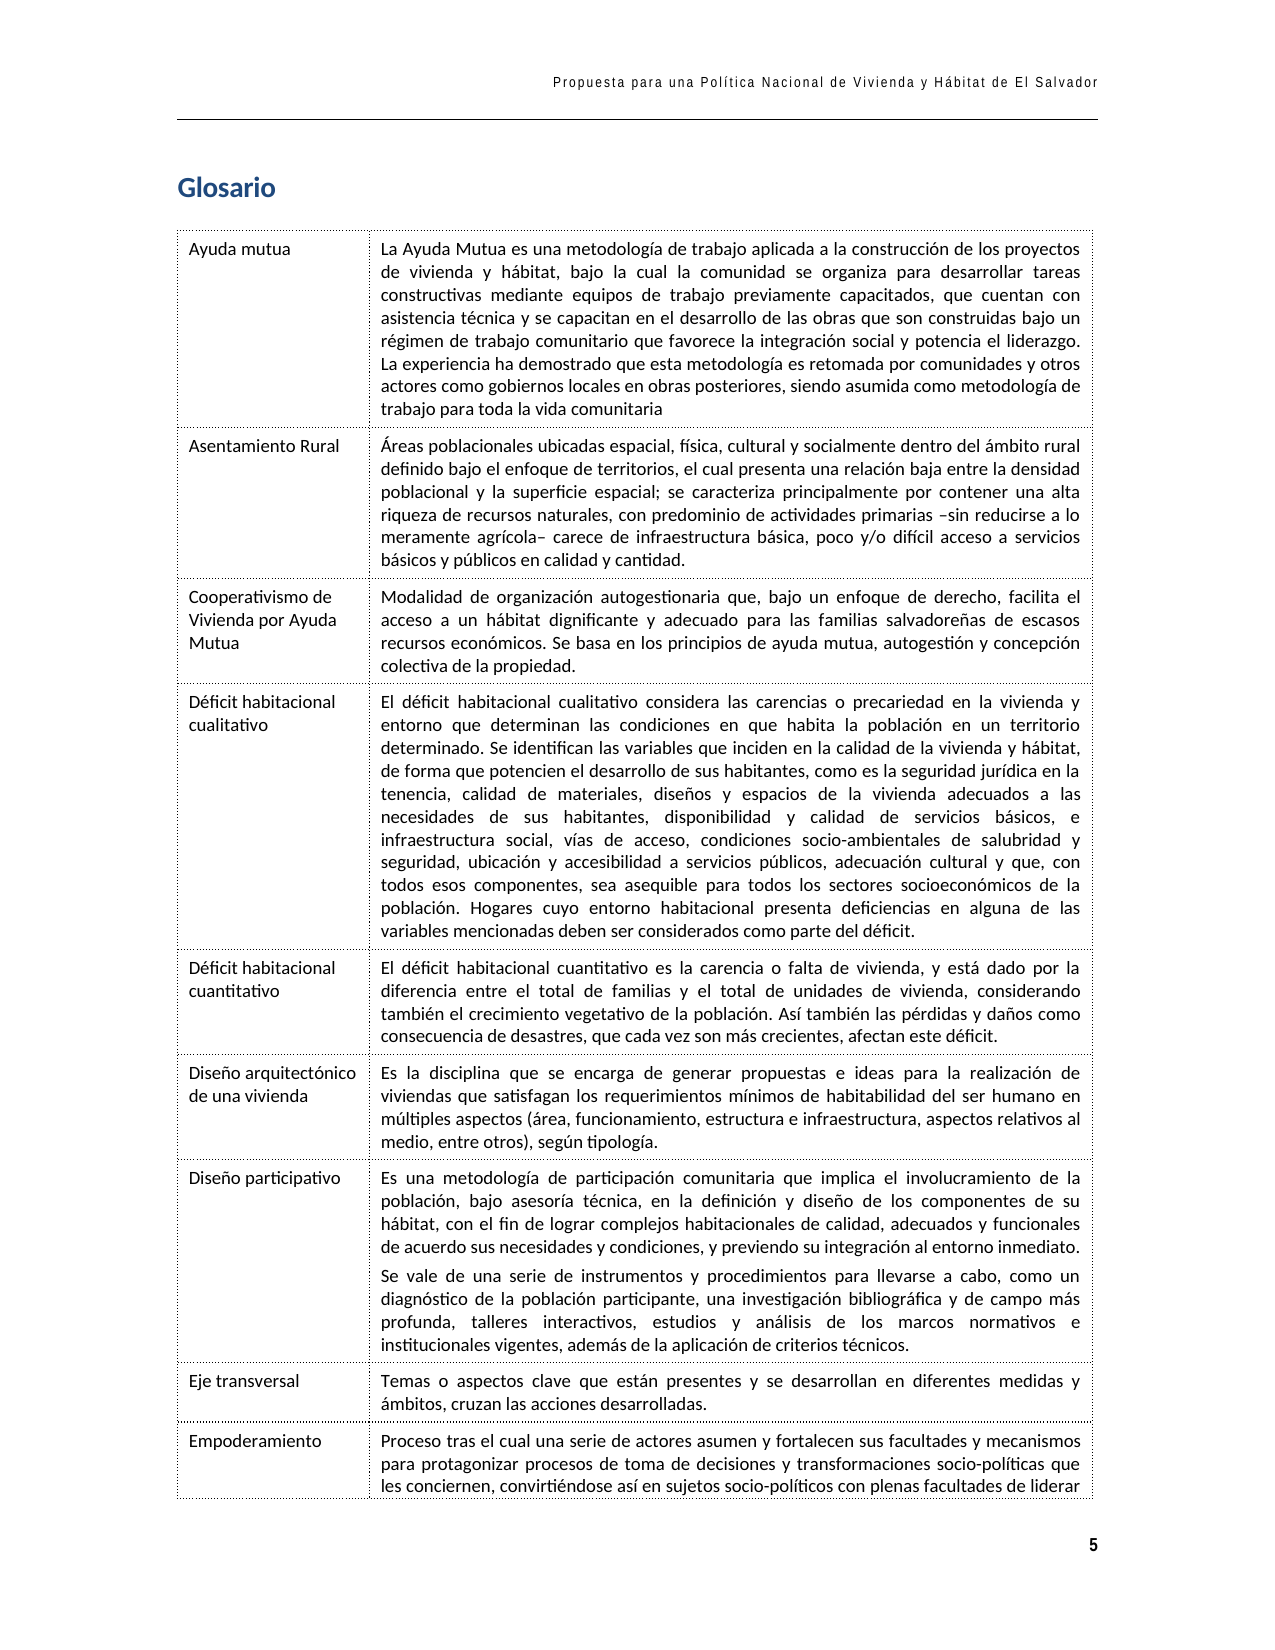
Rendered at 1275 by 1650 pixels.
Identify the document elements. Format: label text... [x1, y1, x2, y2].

subtitle Glosario [177, 169, 1098, 205]
table_cell Es una metodología de participación comunitaria que implica el involucramiento de la población, bajo asesoría técnica, en la definición y diseño de los componentes de su hábitat, con el fin de lograr complejos habitacionales de calidad, adecuados y funcionales de acuerdo sus necesidades y condiciones, y previendo su integración al entorno inmediato. Se vale de una serie de instrumentos y procedimientos para llevarse a cabo, como un diagnóstico de la población participante, una investigación bibliográfica y de campo más profunda, talleres interactivos, estudios y análisis de los marcos normativos e institucionales vigentes, además de la aplicación de criterios técnicos. [369, 1159, 1093, 1362]
table_cell Modalidad de organización autogestionaria que, bajo un enfoque de derecho, facilita el acceso a un hábitat dignificante y adecuado para las familias salvadoreñas de escasos recursos económicos. Se basa en los principios de ayuda mutua, autogestión y concepción colectiva de la propiedad. [369, 578, 1093, 683]
table_cell El déficit habitacional cualitativo considera las carencias o precariedad en la vivienda y entorno que determinan las condiciones en que habita la población en un territorio determinado. Se identifican las variables que inciden en la calidad de la vivienda y hábitat, de forma que potencien el desarrollo de sus habitantes, como es la seguridad jurídica en la tenencia, calidad de materiales, diseños y espacios de la vivienda adecuados a las necesidades de sus habitantes, disponibilidad y calidad de servicios básicos, e infraestructura social, vías de acceso, condiciones socio-ambientales de salubridad y seguridad, ubicación y accesibilidad a servicios públicos, adecuación cultural y que, con todos esos componentes, sea asequible para todos los sectores socioeconómicos de la población. Hogares cuyo entorno habitacional presenta deficiencias en alguna de las variables mencionadas deben ser considerados como parte del déficit. [369, 683, 1093, 948]
table_cell El déficit habitacional cuantitativo es la carencia o falta de vivienda, y está dado por la diferencia entre el total de familias y el total de unidades de vivienda, considerando también el crecimiento vegetativo de la población. Así también las pérdidas y daños como consecuencia de desastres, que cada vez son más crecientes, afectan este déficit. [369, 949, 1093, 1054]
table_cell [369, 1421, 1093, 1497]
table_cell Es la disciplina que se encarga de generar propuestas e ideas para la realización de viviendas que satisfagan los requerimientos mínimos de habitabilidad del ser humano en múltiples aspectos (área, funcionamiento, estructura e infraestructura, aspectos relativos al medio, entre otros), según tipología. [369, 1054, 1093, 1159]
table_header Ayuda mutua [177, 230, 369, 427]
table_cell Déficit habitacional cualitativo [177, 683, 369, 948]
table_cell Empoderamiento [177, 1421, 369, 1497]
table_cell Diseño arquitectónico de una vivienda [177, 1054, 369, 1159]
table_cell Asentamiento Rural [177, 427, 369, 578]
table_cell Eje transversal [177, 1362, 369, 1421]
table_cell Temas o aspectos clave que están presentes y se desarrollan en diferentes medidas y ámbitos, cruzan las acciones desarrolladas. [369, 1362, 1093, 1421]
table_cell Áreas poblacionales ubicadas espacial, física, cultural y socialmente dentro del ámbito rural definido bajo el enfoque de territorios, el cual presenta una relación baja entre la densidad poblacional y la superficie espacial; se caracteriza principalmente por contener una alta riqueza de recursos naturales, con predominio de actividades primarias –sin reducirse a lo meramente agrícola– carece de infraestructura básica, poco y/o difícil acceso a servicios básicos y públicos en calidad y cantidad. [369, 427, 1093, 578]
table_cell Déficit habitacional cuantitativo [177, 949, 369, 1054]
table_header La Ayuda Mutua es una metodología de trabajo aplicada a la construcción de los proyectos de vivienda y hábitat, bajo la cual la comunidad se organiza para desarrollar tareas constructivas mediante equipos de trabajo previamente capacitados, que cuentan con asistencia técnica y se capacitan en el desarrollo de las obras que son construidas bajo un régimen de trabajo comunitario que favorece la integración social y potencia el liderazgo. La experiencia ha demostrado que esta metodología es retomada por comunidades y otros actores como gobiernos locales en obras posteriores, siendo asumida como metodología de trabajo para toda la vida comunitaria [369, 230, 1093, 427]
table_cell Cooperativismo de Vivienda por Ayuda Mutua [177, 578, 369, 683]
table_cell Diseño participativo [177, 1159, 369, 1362]
